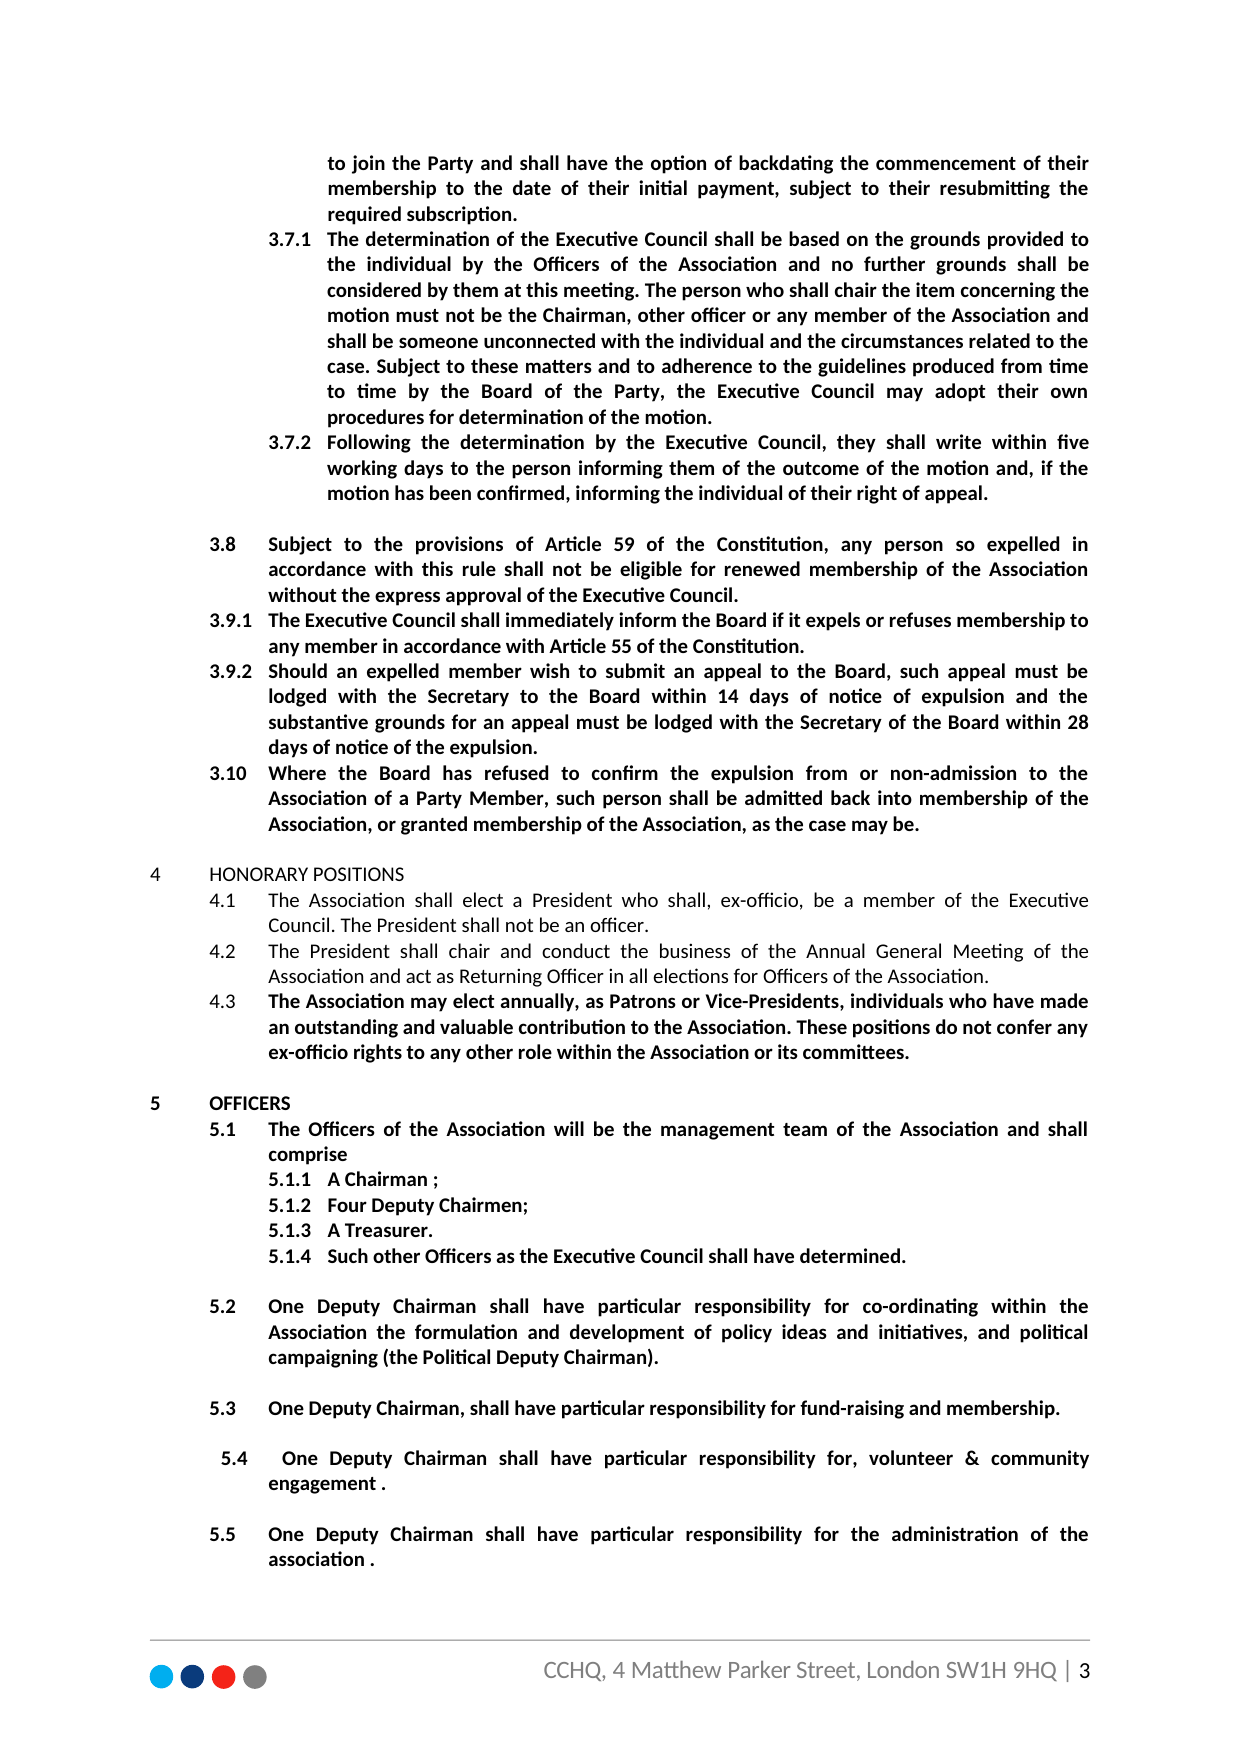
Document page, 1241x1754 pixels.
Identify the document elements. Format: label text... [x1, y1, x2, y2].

text 4 HONORARY POSITIONS [150, 862, 1090, 887]
text 3.8 Subject to the provisions of Article 59 of the Constitution, any person so expelled in accordance with this rule shall not be eligible for renewed membership of the Association without the express approval of the Executive Council. [209, 531, 1090, 607]
text 3.7.2 Following the determination by the Executive Council, they shall write within five working days to the person informing them of the outcome of the motion and, if the motion has been confirmed, informing the individual of their right of appeal. [209, 429, 1090, 506]
text 5.2 One Deputy Chairman shall have particular responsibility for co-ordinating within the Association the formulation and development of policy ideas and initiatives, and political campaigning (the Political Deputy Chairman). [209, 1294, 1090, 1370]
text 3.7.1 The determination of the Executive Council shall be based on the grounds provided to the individual by the Officers of the Association and no further grounds shall be considered by them at this meeting. The person who shall chair the item concerning the motion must not be the Chairman, other officer or any member of the Association and shall be someone unconnected with the individual and the circumstances related to the case. Subject to these matters and to adherence to the guidelines produced from time to time by the Board of the Party, the Executive Council may adopt their own procedures for determination of the motion. [209, 226, 1090, 429]
text 4.2 The President shall chair and conduct the business of the Annual General Meeting of the Association and act as Returning Officer in all elections for Officers of the Association. [209, 938, 1090, 989]
text 5.1.3 A Treasurer. [268, 1217, 1090, 1243]
text 4.1 The Association shall elect a President who shall, ex-officio, be a member of the Executive Council. The President shall not be an officer. [209, 887, 1090, 938]
text 5.4 One Deputy Chairman shall have particular responsibility for, volunteer & community engagement . [209, 1445, 1090, 1496]
text 3.10 Where the Board has refused to confirm the expulsion from or non-admission to the Association of a Party Member, such person shall be admitted back into membership of the Association, or granted membership of the Association, as the case may be. [209, 760, 1090, 836]
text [268, 150, 1090, 226]
text 5.5 One Deputy Chairman shall have particular responsibility for the administration of the association . [209, 1521, 1090, 1572]
text 5.1.2 Four Deputy Chairmen; [268, 1192, 1090, 1217]
text 5.1 The Officers of the Association will be the management team of the Association and shall comprise [209, 1116, 1090, 1167]
text 5.1.4 Such other Officers as the Executive Council shall have determined. [268, 1243, 1090, 1268]
text 3.9.1 The Executive Council shall immediately inform the Board if it expels or refuses membership to any member in accordance with Article 55 of the Constitution. [209, 607, 1090, 658]
text 4.3 The Association may elect annually, as Patrons or Vice-Presidents, individuals who have made an outstanding and valuable contribution to the Association. These positions do not confer any ex-officio rights to any other role within the Association or its committees. [209, 989, 1090, 1065]
text 5.1.1 A Chairman ; [268, 1167, 1090, 1192]
text 5.3 One Deputy Chairman, shall have particular responsibility for fund-raising and membership. [209, 1395, 1090, 1421]
text 3.9.2 Should an expelled member wish to submit an appeal to the Board, such appeal must be lodged with the Secretary to the Board within 14 days of notice of expulsion and the substantive grounds for an appeal must be lodged with the Secretary of the Board within 28 days of notice of the expulsion. [209, 658, 1090, 760]
text 5 OFFICERS [150, 1090, 1090, 1116]
